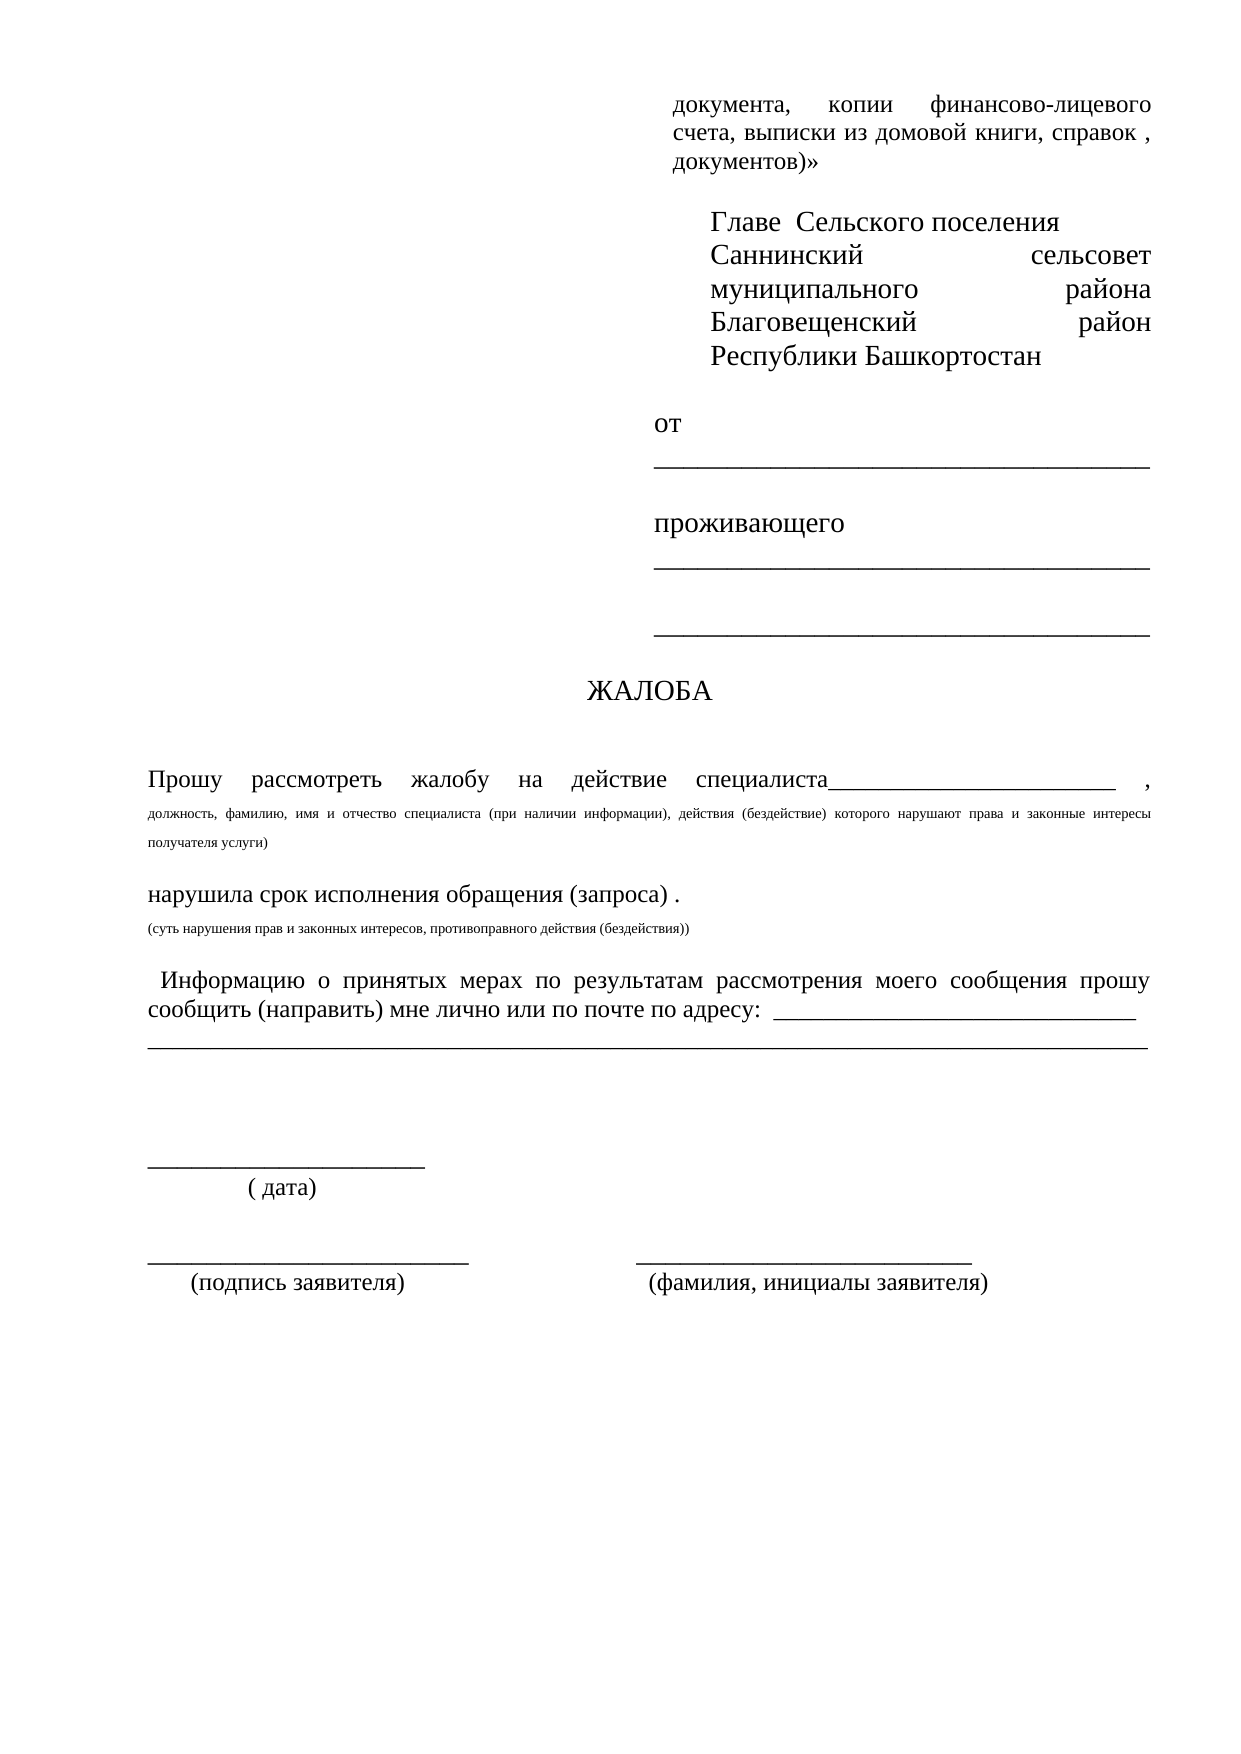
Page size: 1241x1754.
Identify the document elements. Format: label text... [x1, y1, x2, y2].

text Главе Сельского поселения [654, 204, 1152, 237]
text ________________________________________________________________________________ [148, 1023, 1152, 1052]
text Информацию о принятых мерах по результатам рассмотрения моего сообщения прошу сообщить (направить) мне лично или по почте по адресу: _____________________________ [148, 966, 1152, 1023]
text проживающего __________________________________ [654, 506, 1152, 573]
text __________________________________ [654, 606, 1152, 640]
text Прошу рассмотреть жалобу на действие специалиста_______________________ , должность, фамилию, имя и отчество специалиста (при наличии информации), действия (бездействие) которого нарушают права и законные интересы получателя услуги) [148, 764, 1152, 851]
text ______________________ _______________________ [148, 1234, 1152, 1267]
text Саннинский сельсовет муниципального района Благовещенский район Республики Башкортостан [710, 237, 1152, 371]
text ЖАЛОБА [148, 673, 1152, 707]
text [673, 89, 1152, 175]
text от __________________________________ [654, 405, 1152, 472]
text ___________________ [148, 1138, 1152, 1172]
text ( дата) [148, 1172, 1152, 1200]
text (подпись заявителя) (фамилия, инициалы заявителя) [148, 1267, 1152, 1296]
text (суть нарушения прав и законных интересов, противоправного действия (бездействия)) [148, 908, 1152, 937]
text нарушила срок исполнения обращения (запроса) . [148, 879, 1152, 908]
